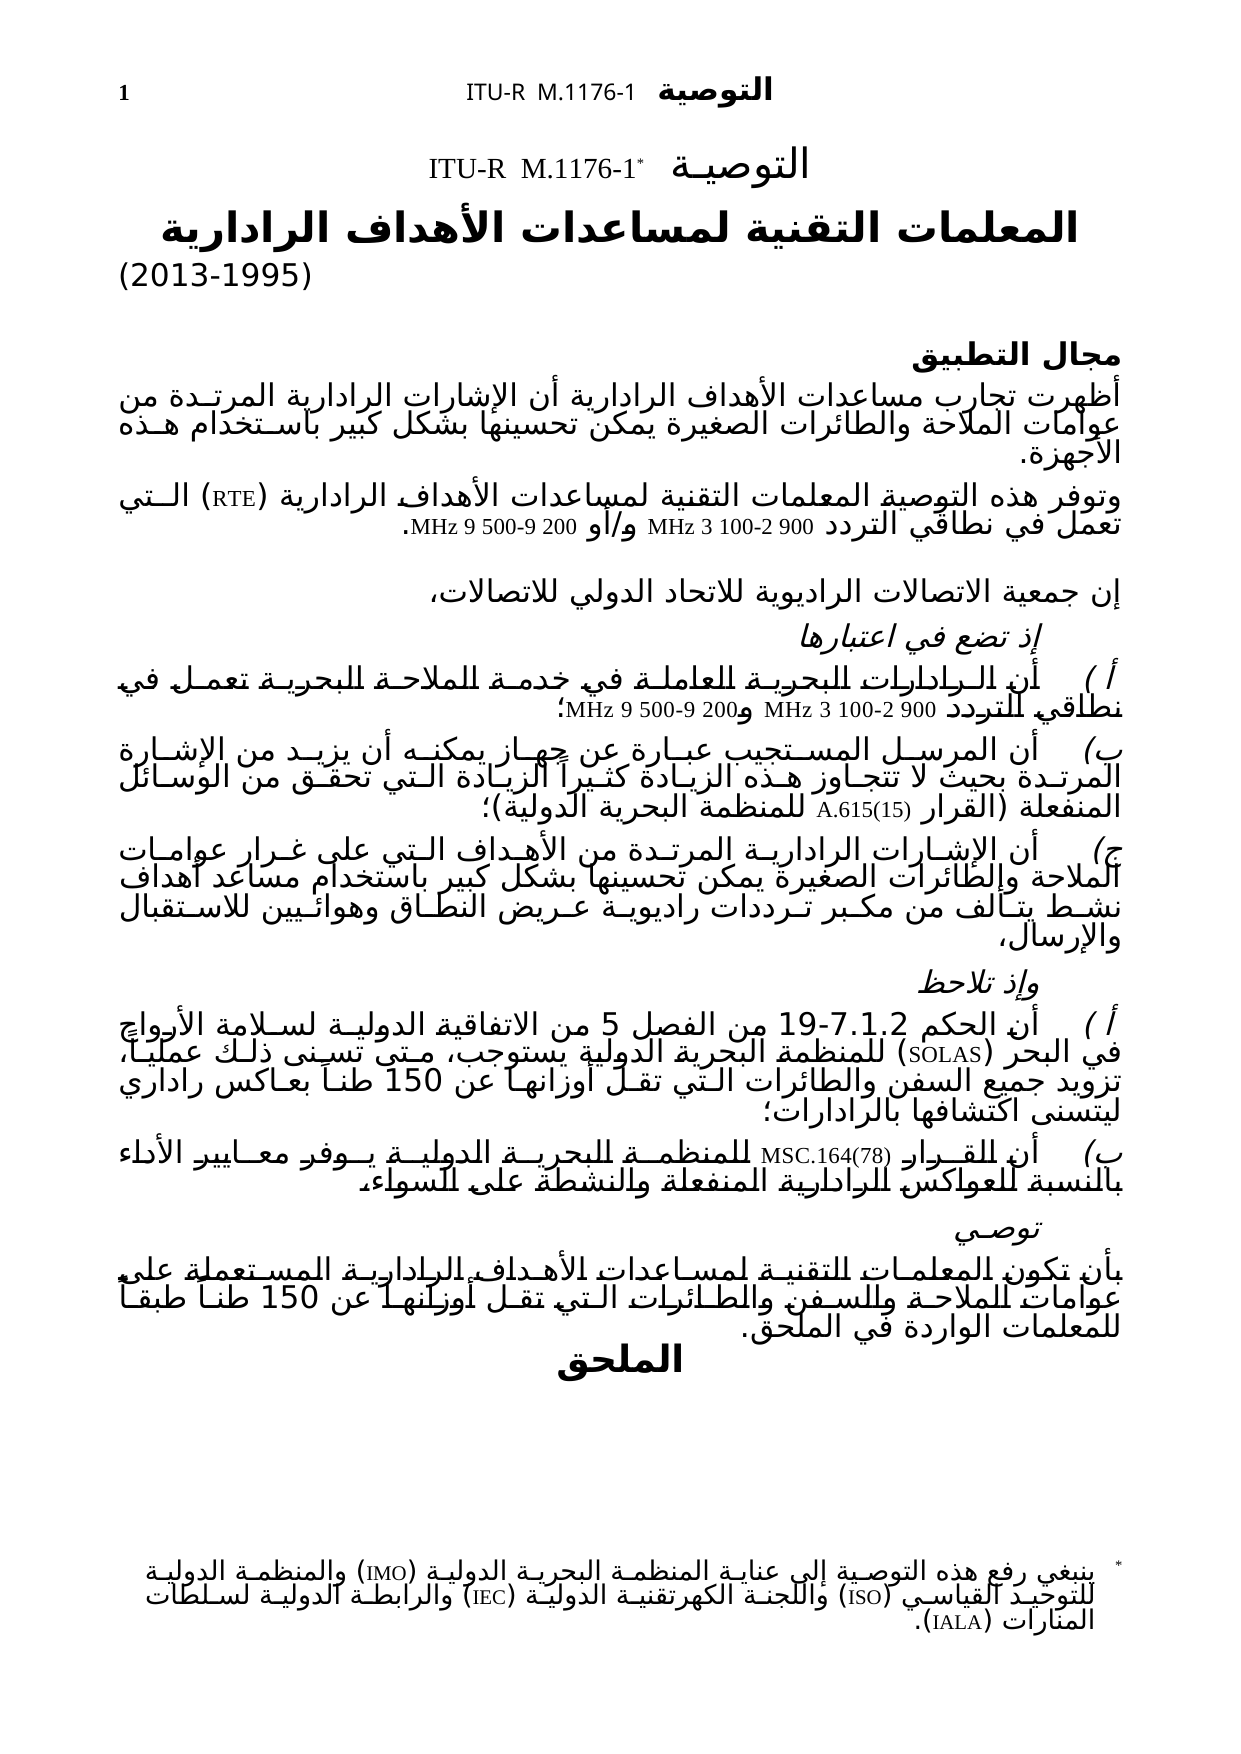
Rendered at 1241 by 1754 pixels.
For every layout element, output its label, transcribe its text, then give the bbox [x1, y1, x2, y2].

text التوصيـة *ITU-R M.1176-1 [764, 148, 1122, 186]
text (2013-1995) [118, 263, 1122, 292]
text توصـي [118, 1216, 1039, 1245]
text وإذ تلاحظ [118, 970, 1039, 999]
subtitle م‍جال التطبيق [118, 342, 969, 371]
title ال‍‍ملحق [118, 1344, 621, 1379]
text أظهرت تجارب مساعدات الأهداف الرادارية أن الإشارات الرادارية المرتدة من عوامات الملاحة والطائرات الصغيرة يمكن تحسينها بشكل كبير باستخدام هذه الأجهزة. [118, 383, 1122, 471]
text أ ) أن الحكم 7.1.2-19 من الفصل 5 من الاتفاقية الدولية لسلامة الأرواح في البحر (SOLAS) للمنظمة البحرية الدولية يستوجب، متى تسنى ذلك عملياً، تزويد جميع السفن والطائرات التي تقل أوزانها عن 150 طناً بعاكس راداري ليتسنى اكتشافها بالرادارات؛ [118, 1012, 1122, 1128]
title ال‍‍معلمات التقنية ل‍مساعدات الأهداف الرادارية [118, 211, 305, 250]
text إن جمعية الاتصالات الراديوية للاتحاد الدولي للاتصالات، [835, 579, 1122, 608]
text ب) أن القرار MSC.164(78) للمنظمة البحرية الدولية يوفر معايير الأداء بالنسبة للعواكس الرادارية المنفعلة والنشطة على السواء، [118, 1141, 1122, 1199]
text إذ تضع في اعتبارها [118, 625, 1039, 654]
title ال‍‍معلمات التقنية ل‍مساعدات الأهداف الرادارية [289, 211, 1122, 250]
text بأن تكون المعلمات التقنية لمساعدات الأهداف الرادارية المستعملة على عوامات الملاحة والسفن والطائرات التي تقل أوزانها عن 150 طناً طبقاً للمعلمات الواردة في الملحق. [118, 1257, 1122, 1344]
text إن جمعية الاتصالات الراديوية للاتحاد الدولي للاتصالات، [118, 579, 848, 608]
text ب) أن المرسل المستجيب عبارة عن جهاز يمكنه أن يزيد من الإشارة المرتدة بحيث لا تتجاوز هذه الزيادة كثيراً الزيادة التي تحقق من الوسائل المنفعلة (القرار A.615(15) للمنظمة البحرية الدولية)؛ [118, 737, 1122, 824]
text التوصيـة *ITU-R M.1176-1 [118, 148, 792, 186]
subtitle م‍جال التطبيق [932, 342, 1122, 371]
text وتوفر هذه التوصية المعلمات التقنية لمساعدات الأهداف الرادارية (RTE) التي تعمل في نطاقي التردد MHz 3 100-2 900 و/أو MHz 9 500-9 200. [118, 483, 1122, 541]
text ج) أن الإشارات الرادارية المرتدة من الأهداف التي على غرار عوامات الملاحة والطائرات الصغيرة يمكن تحسينها بشكل كبير باستخدام مساعد أهداف نشط يتألف من مكبر ترددات راديوية عريض النطاق وهوائيين للاستقبال والإرسال، [118, 837, 1122, 953]
text أ ) أن الرادارات البحرية العاملة في خدمة الملاحة البحرية تعمل في نطاقي التردد MHz 3 100-2 900 وMHz 9 500-9 200؛ [118, 666, 1122, 724]
title ال‍‍ملحق [582, 1344, 1122, 1379]
